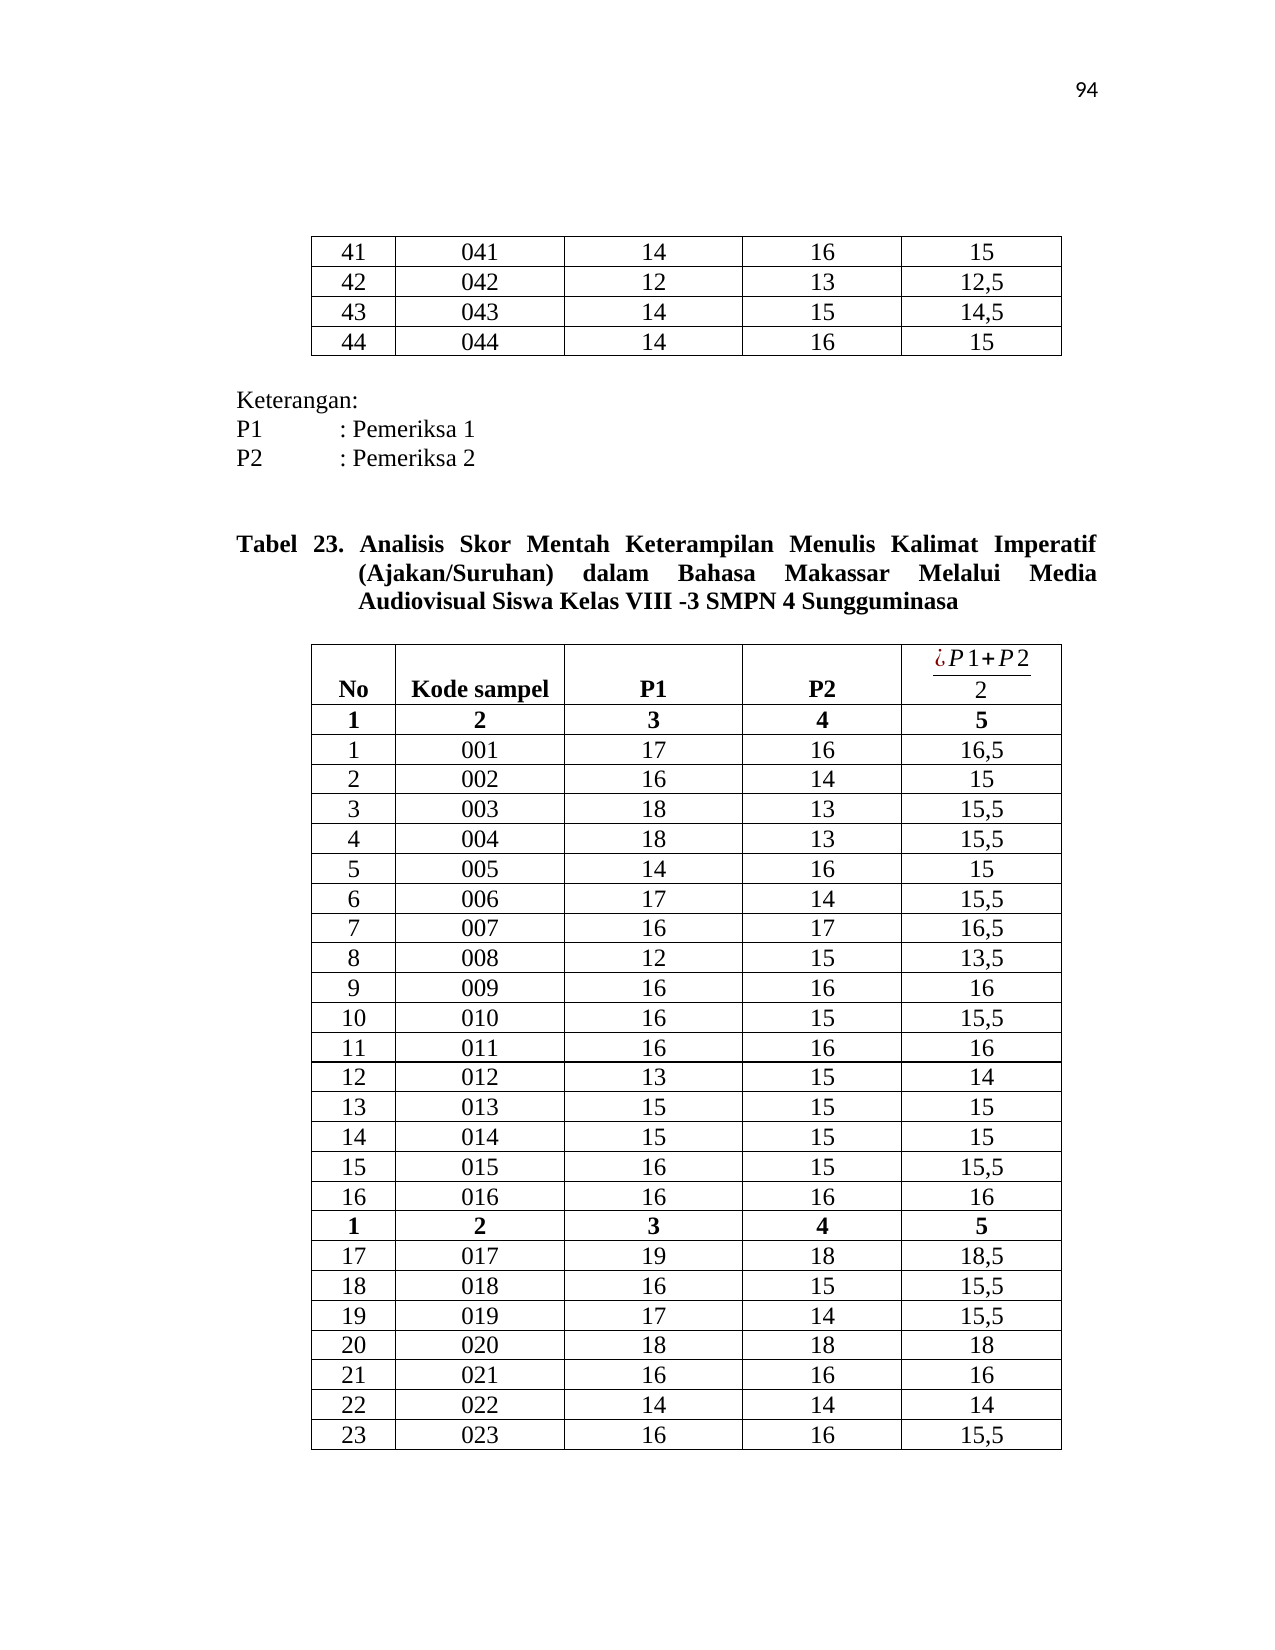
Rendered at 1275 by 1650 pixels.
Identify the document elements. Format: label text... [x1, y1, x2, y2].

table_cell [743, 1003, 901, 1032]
text Tabel 23. Analisis Skor Mentah Keterampilan Menulis Kalimat Imperatif (Ajakan/Suruhan) dalam Bahasa Makassar Melalui Media Audiovisual Siswa Kelas VIII -3 SMPN 4 Sungguminasa [236, 529, 1098, 615]
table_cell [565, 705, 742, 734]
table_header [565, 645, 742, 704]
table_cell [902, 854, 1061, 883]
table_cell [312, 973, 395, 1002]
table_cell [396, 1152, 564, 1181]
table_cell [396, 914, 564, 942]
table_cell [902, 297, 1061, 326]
text Keterangan: [236, 385, 1098, 414]
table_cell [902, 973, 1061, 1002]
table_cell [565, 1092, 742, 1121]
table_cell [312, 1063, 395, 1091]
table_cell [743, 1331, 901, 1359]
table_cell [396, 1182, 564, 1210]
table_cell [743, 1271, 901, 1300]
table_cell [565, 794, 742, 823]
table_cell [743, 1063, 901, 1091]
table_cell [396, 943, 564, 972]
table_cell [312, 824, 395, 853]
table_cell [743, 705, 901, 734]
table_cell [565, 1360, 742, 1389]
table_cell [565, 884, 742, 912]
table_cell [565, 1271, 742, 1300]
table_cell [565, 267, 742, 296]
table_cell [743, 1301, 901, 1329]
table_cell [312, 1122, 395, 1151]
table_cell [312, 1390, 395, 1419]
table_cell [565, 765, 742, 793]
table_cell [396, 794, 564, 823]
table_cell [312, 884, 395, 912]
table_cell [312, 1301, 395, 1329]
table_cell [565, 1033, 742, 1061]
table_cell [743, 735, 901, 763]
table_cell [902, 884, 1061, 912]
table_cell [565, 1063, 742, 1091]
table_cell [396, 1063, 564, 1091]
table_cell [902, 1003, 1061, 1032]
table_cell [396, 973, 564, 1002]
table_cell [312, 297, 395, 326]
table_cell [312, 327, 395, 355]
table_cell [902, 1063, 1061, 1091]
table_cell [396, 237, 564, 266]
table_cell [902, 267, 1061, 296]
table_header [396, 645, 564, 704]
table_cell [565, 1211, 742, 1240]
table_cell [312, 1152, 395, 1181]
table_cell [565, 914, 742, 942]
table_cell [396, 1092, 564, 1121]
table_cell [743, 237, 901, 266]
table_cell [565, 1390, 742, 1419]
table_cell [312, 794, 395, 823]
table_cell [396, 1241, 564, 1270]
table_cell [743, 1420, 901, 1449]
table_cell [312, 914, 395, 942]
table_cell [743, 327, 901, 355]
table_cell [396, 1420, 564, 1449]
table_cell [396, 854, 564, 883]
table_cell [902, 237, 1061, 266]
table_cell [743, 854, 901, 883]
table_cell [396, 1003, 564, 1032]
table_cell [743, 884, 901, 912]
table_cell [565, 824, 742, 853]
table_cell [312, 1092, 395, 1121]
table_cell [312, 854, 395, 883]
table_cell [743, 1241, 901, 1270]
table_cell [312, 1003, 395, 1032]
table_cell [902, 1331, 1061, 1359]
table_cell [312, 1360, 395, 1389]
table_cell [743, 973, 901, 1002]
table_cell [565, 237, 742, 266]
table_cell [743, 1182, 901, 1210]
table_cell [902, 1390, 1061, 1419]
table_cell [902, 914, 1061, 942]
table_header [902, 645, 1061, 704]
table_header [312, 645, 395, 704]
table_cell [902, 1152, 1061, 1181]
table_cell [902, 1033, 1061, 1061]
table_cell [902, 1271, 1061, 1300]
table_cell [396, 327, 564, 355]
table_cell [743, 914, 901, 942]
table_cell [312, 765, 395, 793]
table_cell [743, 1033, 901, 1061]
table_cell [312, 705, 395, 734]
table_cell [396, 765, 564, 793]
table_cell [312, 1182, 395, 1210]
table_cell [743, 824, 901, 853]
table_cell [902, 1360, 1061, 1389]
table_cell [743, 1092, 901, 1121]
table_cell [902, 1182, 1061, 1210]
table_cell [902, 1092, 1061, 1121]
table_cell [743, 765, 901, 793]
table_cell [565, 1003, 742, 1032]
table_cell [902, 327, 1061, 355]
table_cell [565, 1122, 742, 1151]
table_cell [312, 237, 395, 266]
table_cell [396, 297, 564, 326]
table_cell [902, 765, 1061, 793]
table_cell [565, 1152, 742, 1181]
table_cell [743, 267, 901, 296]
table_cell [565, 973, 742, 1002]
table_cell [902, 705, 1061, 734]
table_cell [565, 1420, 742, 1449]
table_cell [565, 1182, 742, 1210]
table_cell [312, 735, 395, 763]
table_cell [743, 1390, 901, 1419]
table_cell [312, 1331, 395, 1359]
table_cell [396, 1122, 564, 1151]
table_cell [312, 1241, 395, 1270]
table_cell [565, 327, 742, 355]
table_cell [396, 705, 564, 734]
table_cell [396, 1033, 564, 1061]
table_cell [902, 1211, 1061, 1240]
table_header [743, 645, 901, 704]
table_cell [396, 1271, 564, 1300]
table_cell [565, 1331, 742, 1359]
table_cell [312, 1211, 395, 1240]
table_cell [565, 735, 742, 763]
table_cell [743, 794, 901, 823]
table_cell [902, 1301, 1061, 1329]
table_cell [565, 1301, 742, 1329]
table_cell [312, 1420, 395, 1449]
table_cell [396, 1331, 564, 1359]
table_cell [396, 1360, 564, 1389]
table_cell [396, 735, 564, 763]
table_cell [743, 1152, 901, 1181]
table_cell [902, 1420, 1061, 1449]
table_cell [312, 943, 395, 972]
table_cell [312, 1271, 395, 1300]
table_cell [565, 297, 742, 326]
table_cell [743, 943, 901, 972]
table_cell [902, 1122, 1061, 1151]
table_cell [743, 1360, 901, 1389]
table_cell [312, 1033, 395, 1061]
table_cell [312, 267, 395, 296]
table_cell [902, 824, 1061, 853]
text P1 : Pemeriksa 1 [236, 414, 1098, 443]
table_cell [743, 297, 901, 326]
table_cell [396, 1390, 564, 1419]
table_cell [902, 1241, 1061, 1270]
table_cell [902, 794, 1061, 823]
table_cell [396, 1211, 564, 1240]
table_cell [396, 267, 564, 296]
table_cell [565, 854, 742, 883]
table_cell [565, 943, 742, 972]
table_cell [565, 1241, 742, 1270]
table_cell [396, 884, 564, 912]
text P2 : Pemeriksa 2 [236, 443, 1098, 471]
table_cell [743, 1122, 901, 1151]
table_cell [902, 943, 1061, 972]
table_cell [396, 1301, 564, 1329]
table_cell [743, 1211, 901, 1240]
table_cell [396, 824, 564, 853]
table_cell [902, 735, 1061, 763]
